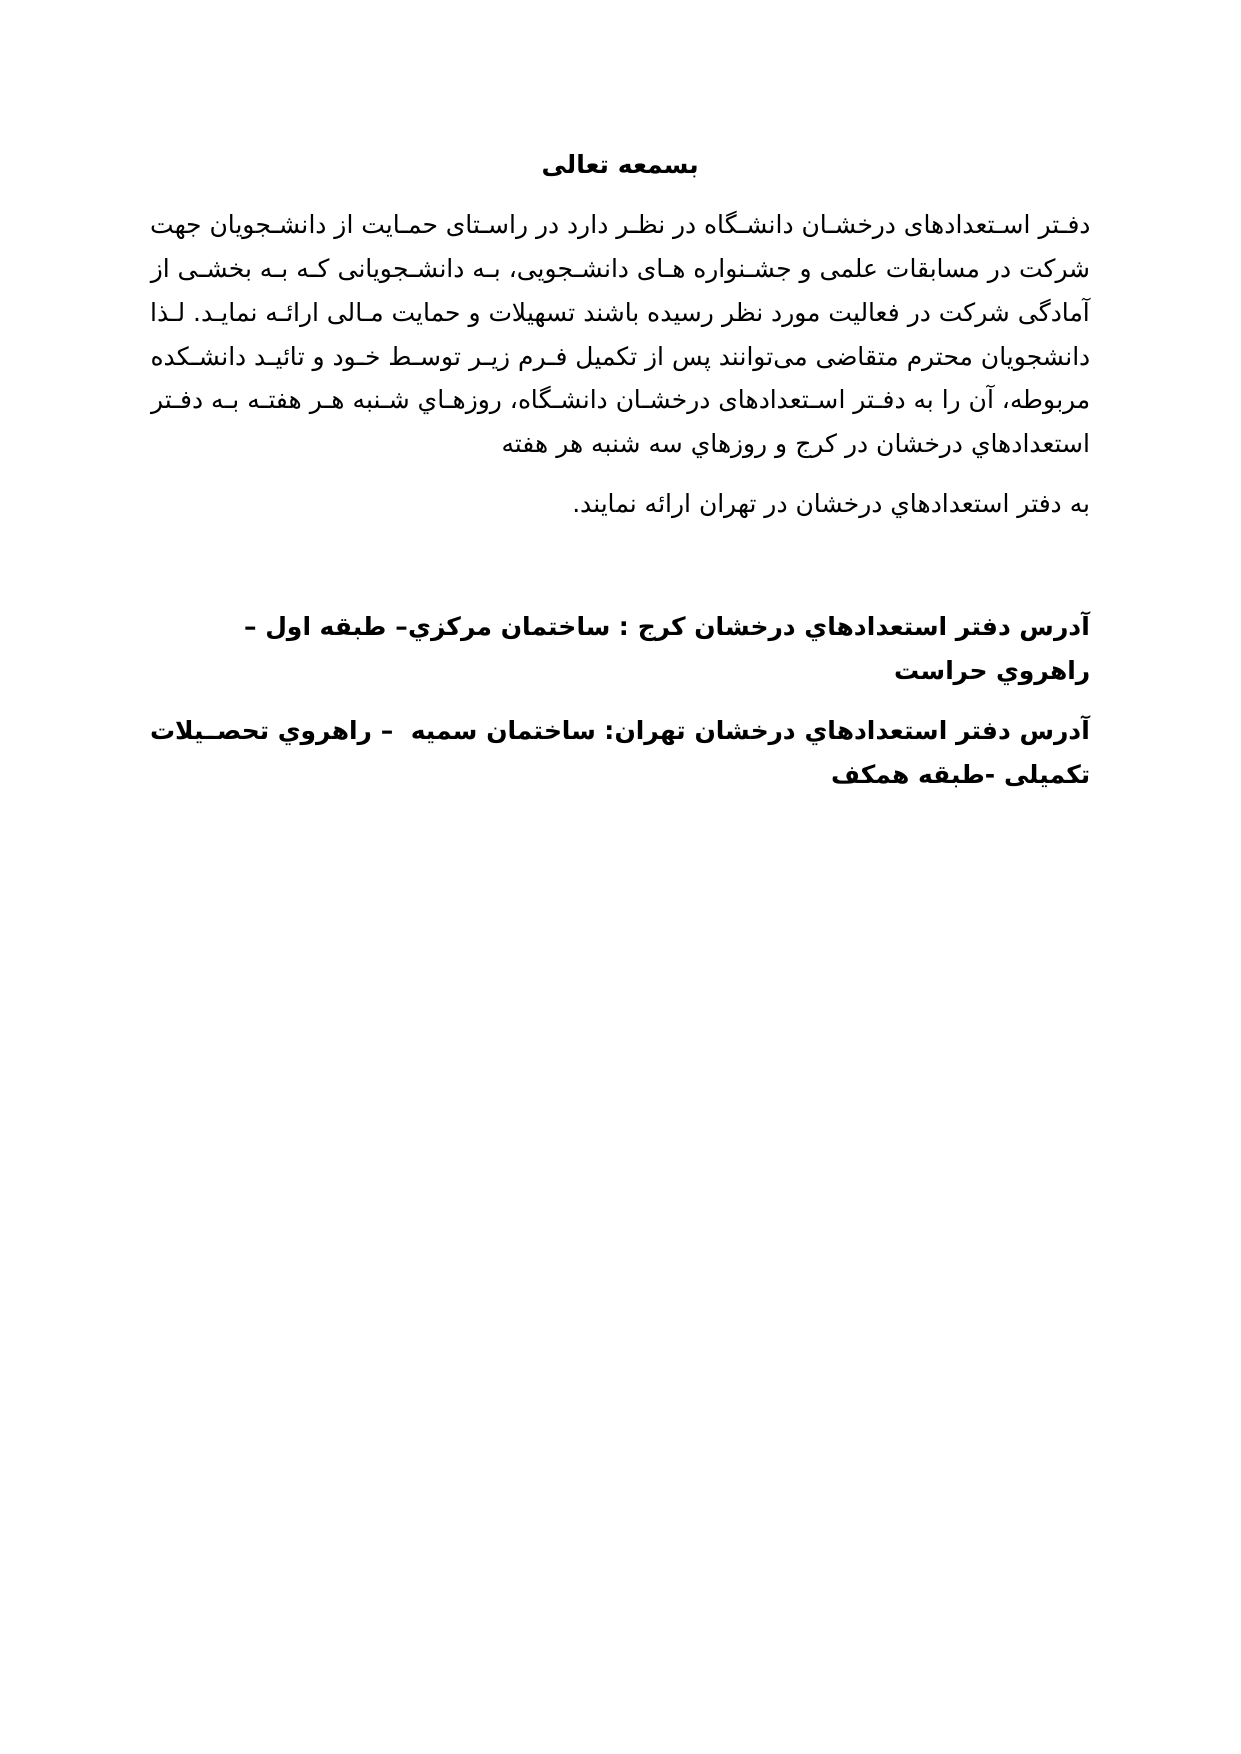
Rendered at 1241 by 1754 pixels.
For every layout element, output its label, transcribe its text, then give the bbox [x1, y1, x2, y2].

text آدرس دفتر استعدادهاي درخشان تهران: ساختمان سمیه – راهروي تحصیلات تکمیلی -طبقه همکف [150, 717, 1090, 789]
text آدرس دفتر استعدادهاي درخشان کرج : ساختمان مرکزي– طبقه اول – راهروي حراست [150, 612, 1090, 685]
text به دفتر استعدادهاي درخشان در تهران ارائه نمایند. [150, 489, 1090, 519]
text بسمعه تعالی [150, 150, 1090, 179]
text دفتر استعدادهای درخشان دانشگاه در نظر دارد در راستای حمایت از دانشجویان جهت شرکت در مسابقات علمی و جشنواره های دانشجویی، به دانشجویانی که به بخشی از آمادگی شرکت در فعالیت مورد نظر رسیده باشند تسهیلات و حمایت مالی ارائه نماید. لذا دانشجویان محترم متقاضی می‌توانند پس از تکمیل فرم زیر توسط خود و تائید دانشکده مربوطه، آن را به دفتر استعدادهای درخشان دانشگاه، روزهاي شنبه هر هفته به دفتر استعدادهاي درخشان در کرج و روزهاي سه شنبه هر هفته [150, 210, 1090, 458]
